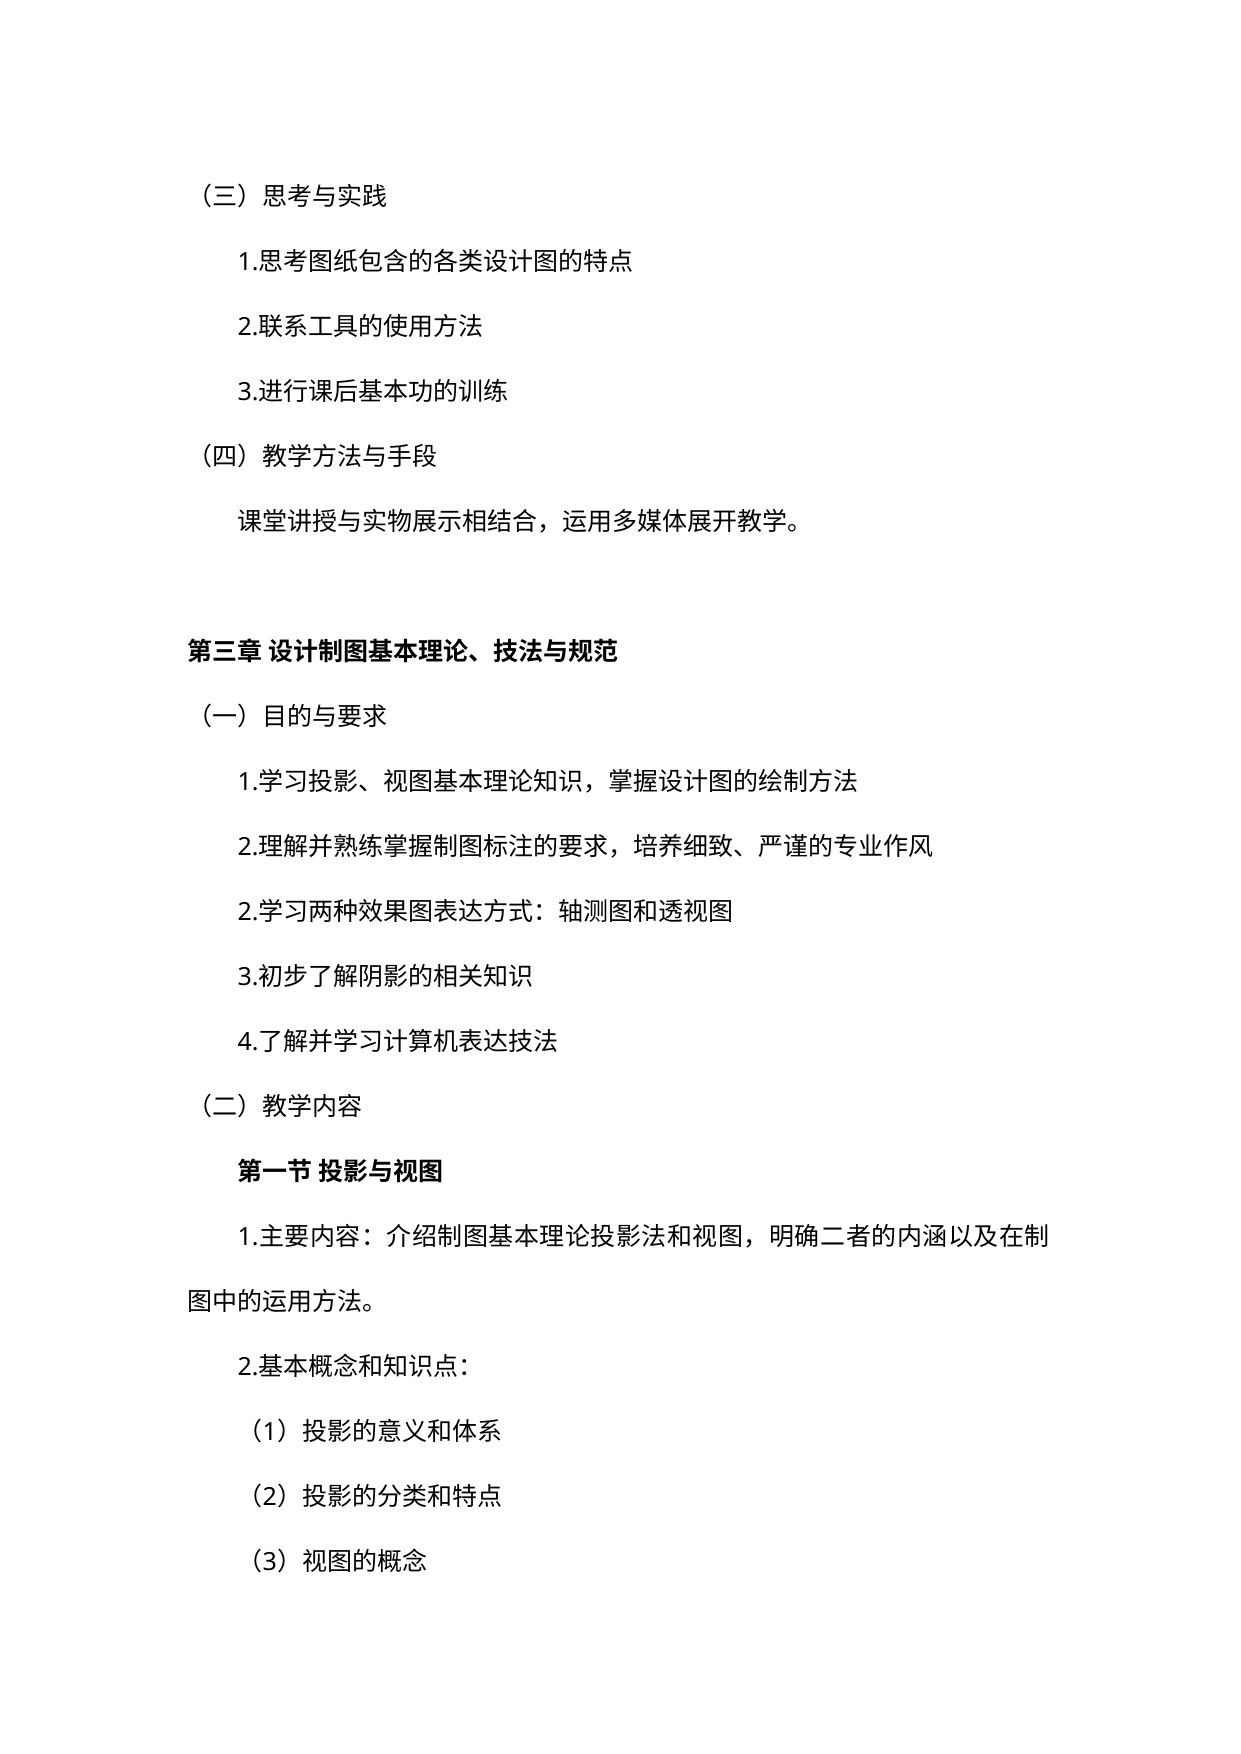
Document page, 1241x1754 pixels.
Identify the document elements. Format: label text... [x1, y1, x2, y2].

text 3.初步了解阴影的相关知识 [187, 942, 1053, 1007]
list （3）视图的概念 [187, 1527, 1053, 1592]
text 1.学习投影、视图基本理论知识，掌握设计图的绘制方法 [187, 747, 1053, 812]
list （2）投影的分类和特点 [187, 1462, 1053, 1527]
text 4.了解并学习计算机表达技法 [187, 1007, 1053, 1072]
text （一）目的与要求 [187, 682, 1053, 747]
text 2.学习两种效果图表达方式：轴测图和透视图 [187, 877, 1053, 942]
text 2.理解并熟练掌握制图标注的要求，培养细致、严谨的专业作风 [187, 812, 1053, 877]
list 1.主要内容：介绍制图基本理论投影法和视图，明确二者的内涵以及在制图中的运用方法。 [187, 1202, 1053, 1332]
text （三）思考与实践 [187, 162, 1053, 227]
text （二）教学内容 [187, 1072, 1053, 1137]
list （1）投影的意义和体系 [187, 1397, 1053, 1462]
text 2.联系工具的使用方法 [187, 292, 1053, 357]
text 3.进行课后基本功的训练 [187, 357, 1053, 422]
text （四）教学方法与手段 [187, 422, 1053, 487]
text 课堂讲授与实物展示相结合，运用多媒体展开教学。 [187, 487, 1053, 552]
text 第一节 投影与视图 [187, 1137, 1053, 1202]
list 2.基本概念和知识点： [187, 1332, 1053, 1397]
text 1.思考图纸包含的各类设计图的特点 [187, 227, 1053, 292]
text 第三章 设计制图基本理论、技法与规范 [187, 617, 1053, 682]
